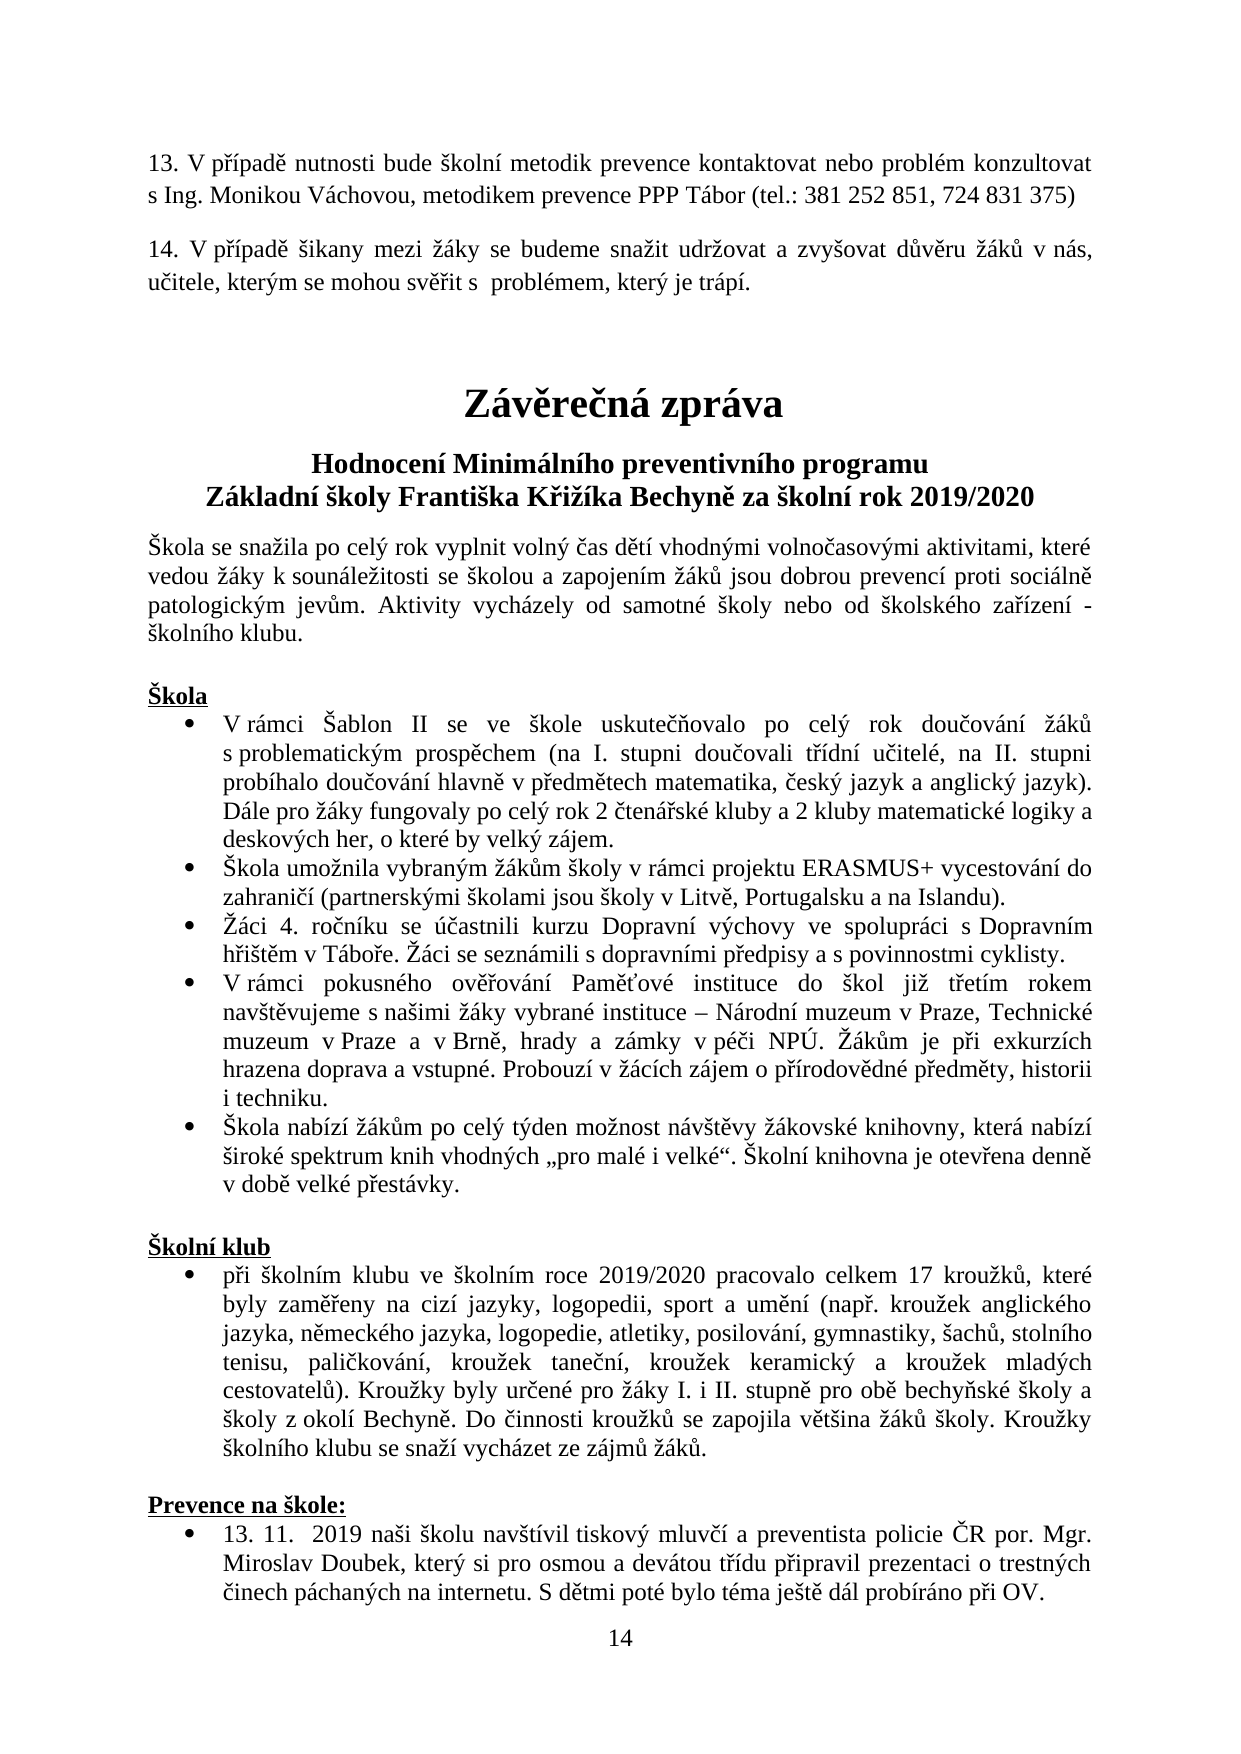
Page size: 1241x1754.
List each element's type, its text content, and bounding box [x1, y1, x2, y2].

text Závěrečná zpráva [148, 379, 1093, 427]
text Škola se snažila po celý rok vyplnit volný čas dětí vhodnými volnočasovými aktivitami, které vedou žáky k sounáležitosti se školou a zapojením žáků jsou dobrou prevencí proti sociálně patologickým jevům. Aktivity vycházely od samotné školy nebo od školského zařízení - školního klubu. [148, 532, 1093, 647]
text 13. V případě nutnosti bude školní metodik prevence kontaktovat nebo problém konzultovat s Ing. Monikou Váchovou, metodikem prevence PPP Tábor (tel.: 381 252 851, 724 831 375) [148, 148, 1093, 209]
list V rámci pokusného ověřování Paměťové instituce do škol již třetím rokem navštěvujeme s našimi žáky vybrané instituce – Národní muzeum v Praze, Technické muzeum v Praze a v Brně, hrady a zámky v péči NPÚ. Žákům je při exkurzích hrazena doprava a vstupné. Probouzí v žácích zájem o přírodovědné předměty, historii i techniku. [185, 968, 1093, 1112]
text Školní klub [148, 1232, 1093, 1261]
list V rámci Šablon II se ve škole uskutečňovalo po celý rok doučování žáků s problematickým prospěchem (na I. stupni doučovali třídní učitelé, na II. stupni probíhalo doučování hlavně v předmětech matematika, český jazyk a anglický jazyk). Dále pro žáky fungovaly po celý rok 2 čtenářské kluby a 2 kluby matematické logiky a deskových her, o které by velký zájem. [185, 709, 1093, 853]
text Prevence na škole: [148, 1491, 1093, 1519]
text Hodnocení Minimálního preventivního programu [148, 446, 1093, 479]
list Škola nabízí žákům po celý týden možnost návštěvy žákovské knihovny, která nabízí široké spektrum knih vhodných „pro malé i velké“. Školní knihovna je otevřena denně v době velké přestávky. [185, 1112, 1093, 1198]
list Žáci 4. ročníku se účastnili kurzu Dopravní výchovy ve spolupráci s Dopravním hřištěm v Táboře. Žáci se seznámili s dopravními předpisy a s povinnostmi cyklisty. [185, 911, 1093, 968]
text Základní školy Františka Křižíka Bechyně za školní rok 2019/2020 [148, 479, 1093, 513]
list 13. 11. 2019 naši školu navštívil tiskový mluvčí a preventista policie ČR por. Mgr. Miroslav Doubek, který si pro osmou a devátou třídu připravil prezentaci o trestných činech páchaných na internetu. S dětmi poté bylo téma ještě dál probíráno při OV. [185, 1519, 1093, 1606]
text 14. V případě šikany mezi žáky se budeme snažit udržovat a zvyšovat důvěru žáků v nás, učitele, kterým se mohou svěřit s problémem, který je trápí. [148, 234, 1093, 296]
list Škola umožnila vybraným žákům školy v rámci projektu ERASMUS+ vycestování do zahraničí (partnerskými školami jsou školy v Litvě, Portugalsku a na Islandu). [185, 853, 1093, 911]
text Škola [148, 681, 1093, 709]
list při školním klubu ve školním roce 2019/2020 pracovalo celkem 17 kroužků, které byly zaměřeny na cizí jazyky, logopedii, sport a umění (např. kroužek anglického jazyka, německého jazyka, logopedie, atletiky, posilování, gymnastiky, šachů, stolního tenisu, paličkování, kroužek taneční, kroužek keramický a kroužek mladých cestovatelů). Kroužky byly určené pro žáky I. i II. stupně pro obě bechyňské školy a školy z okolí Bechyně. Do činnosti kroužků se zapojila většina žáků školy. Kroužky školního klubu se snaží vycházet ze zájmů žáků. [185, 1261, 1093, 1462]
